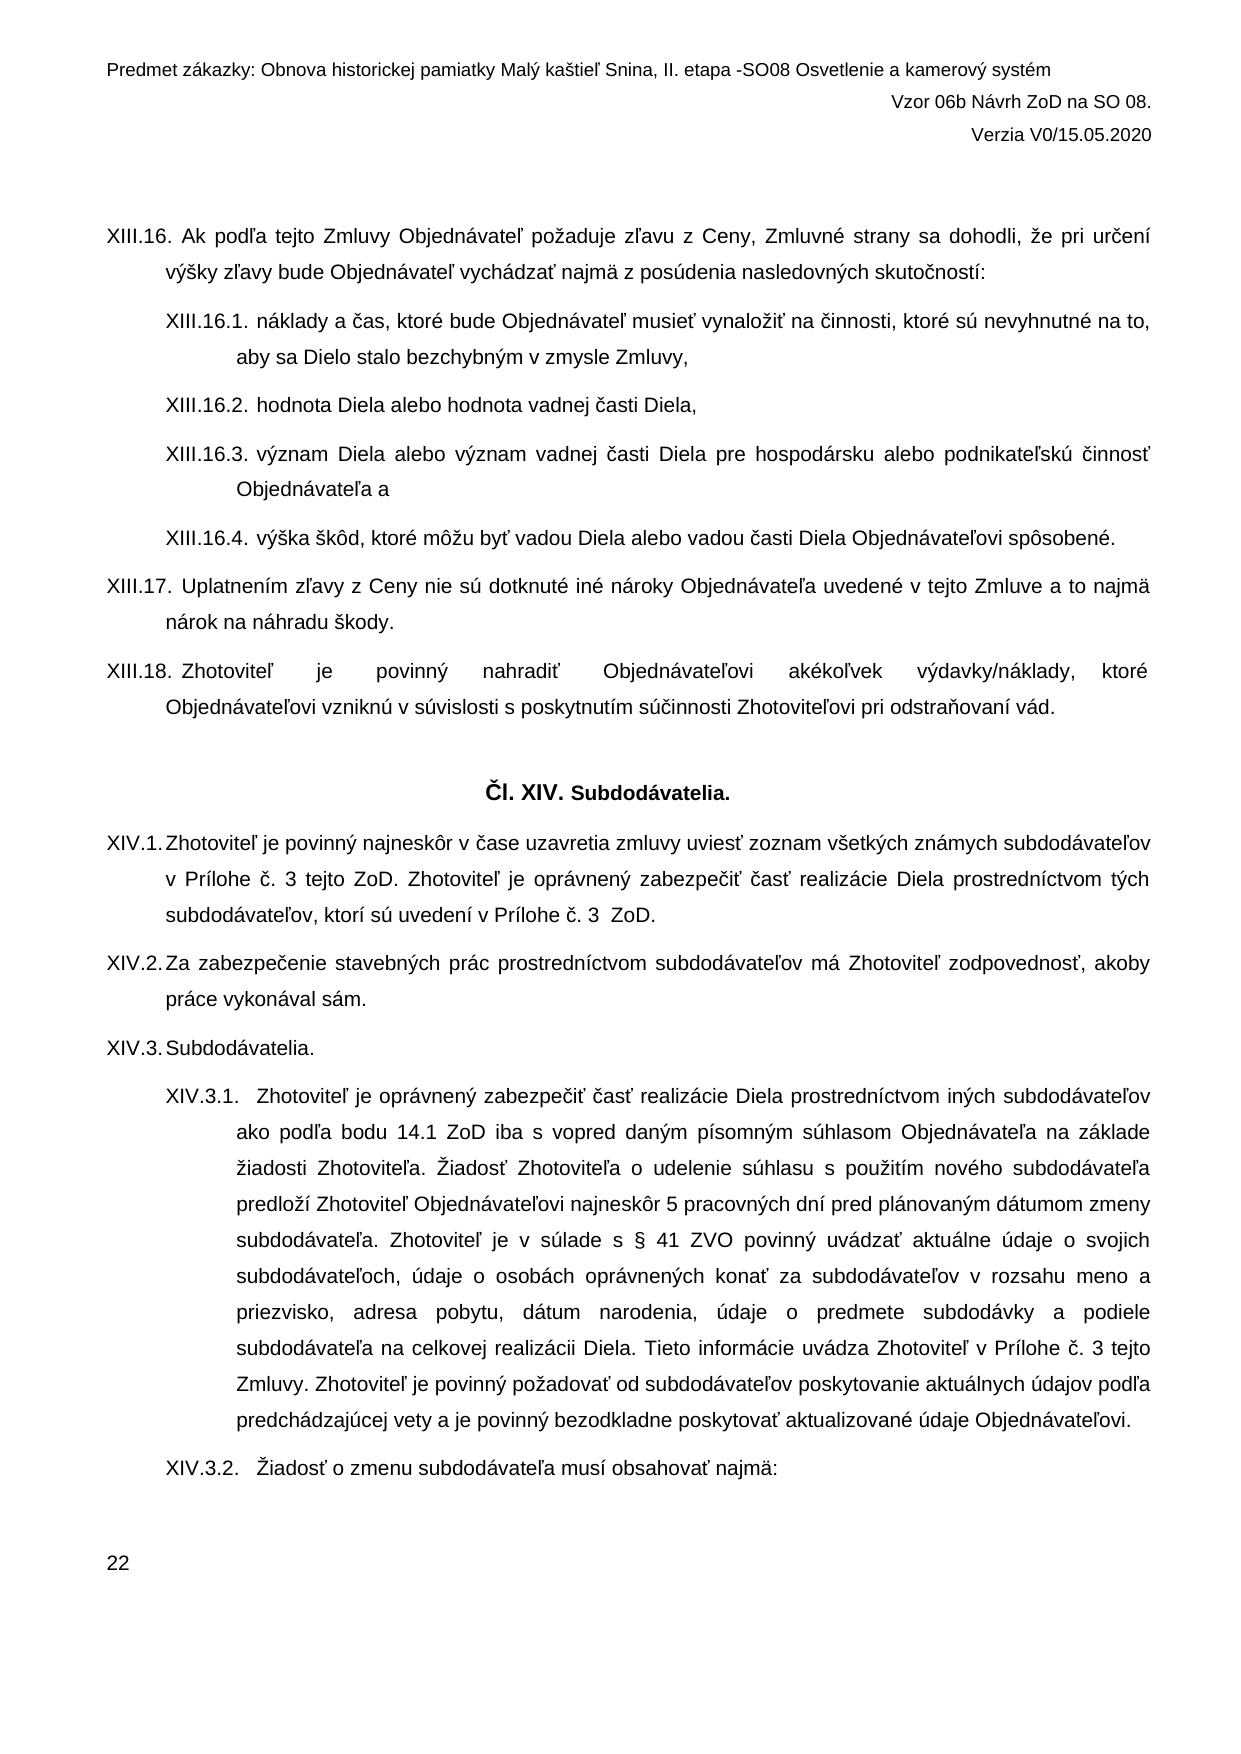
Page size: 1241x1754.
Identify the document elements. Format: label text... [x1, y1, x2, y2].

text náklady a čas, ktoré bude Objednávateľ musieť vynaložiť na činnosti, ktoré sú nevyhnutné na to, aby sa Dielo stalo bezchybným v zmysle Zmluvy, [165, 308, 1152, 368]
text Za zabezpečenie stavebných prác prostredníctvom subdodávateľov má Zhotoviteľ zodpovednosť, akoby práce vykonával sám. [106, 951, 1152, 1011]
text Zhotoviteľ je oprávnený zabezpečiť časť realizácie Diela prostredníctvom iných subdodávateľov ako podľa bodu 14.1 ZoD iba s vopred daným písomným súhlasom Objednávateľa na základe žiadosti Zhotoviteľa. Žiadosť Zhotoviteľa o udelenie súhlasu s použitím nového subdodávateľa predloží Zhotoviteľ Objednávateľovi najneskôr 5 pracovných dní pred plánovaným dátumom zmeny subdodávateľa. Zhotoviteľ je v súlade s § 41 ZVO povinný uvádzať aktuálne údaje o svojich subdodávateľoch, údaje o osobách oprávnených konať za subdodávateľov v rozsahu meno a priezvisko, adresa pobytu, dátum narodenia, údaje o predmete subdodávky a podiele subdodávateľa na celkovej realizácii Diela. Tieto informácie uvádza Zhotoviteľ v Prílohe č. 3 tejto Zmluvy. Zhotoviteľ je povinný požadovať od subdodávateľov poskytovanie aktuálnych údajov podľa predchádzajúcej vety a je povinný bezodkladne poskytovať aktualizované údaje Objednávateľovi. [165, 1084, 1152, 1431]
text výška škôd, ktoré môžu byť vadou Diela alebo vadou časti Diela Objednávateľovi spôsobené. [165, 526, 1152, 550]
text hodnota Diela alebo hodnota vadnej časti Diela, [165, 393, 1152, 417]
text Zhotoviteľ je povinný nahradiť Objednávateľovi akékoľvek výdavky/náklady, ktoré Objednávateľovi vzniknú v súvislosti s poskytnutím súčinnosti Zhotoviteľovi pri odstraňovaní vád. [106, 658, 1152, 718]
text Žiadosť o zmenu subdodávateľa musí obsahovať najmä: [165, 1456, 1152, 1480]
text význam Diela alebo význam vadnej časti Diela pre hospodársku alebo podnikateľskú činnosť Objednávateľa a [165, 441, 1152, 501]
text Subdodávatelia. [106, 779, 1152, 805]
text Uplatnením zľavy z Ceny nie sú dotknuté iné nároky Objednávateľa uvedené v tejto Zmluve a to najmä nárok na náhradu škody. [106, 574, 1152, 634]
text Zhotoviteľ je povinný najneskôr v čase uzavretia zmluvy uviesť zoznam všetkých známych subdodávateľov v Prílohe č. 3 tejto ZoD. Zhotoviteľ je oprávnený zabezpečiť časť realizácie Diela prostredníctvom tých subdodávateľov, ktorí sú uvedení v Prílohe č. 3 ZoD. [106, 831, 1152, 927]
text Subdodávatelia. [106, 1036, 1152, 1059]
text Ak podľa tejto Zmluvy Objednávateľ požaduje zľavu z Ceny, Zmluvné strany sa dohodli, že pri určení výšky zľavy bude Objednávateľ vychádzať najmä z posúdenia nasledovných skutočností: [106, 224, 1152, 284]
